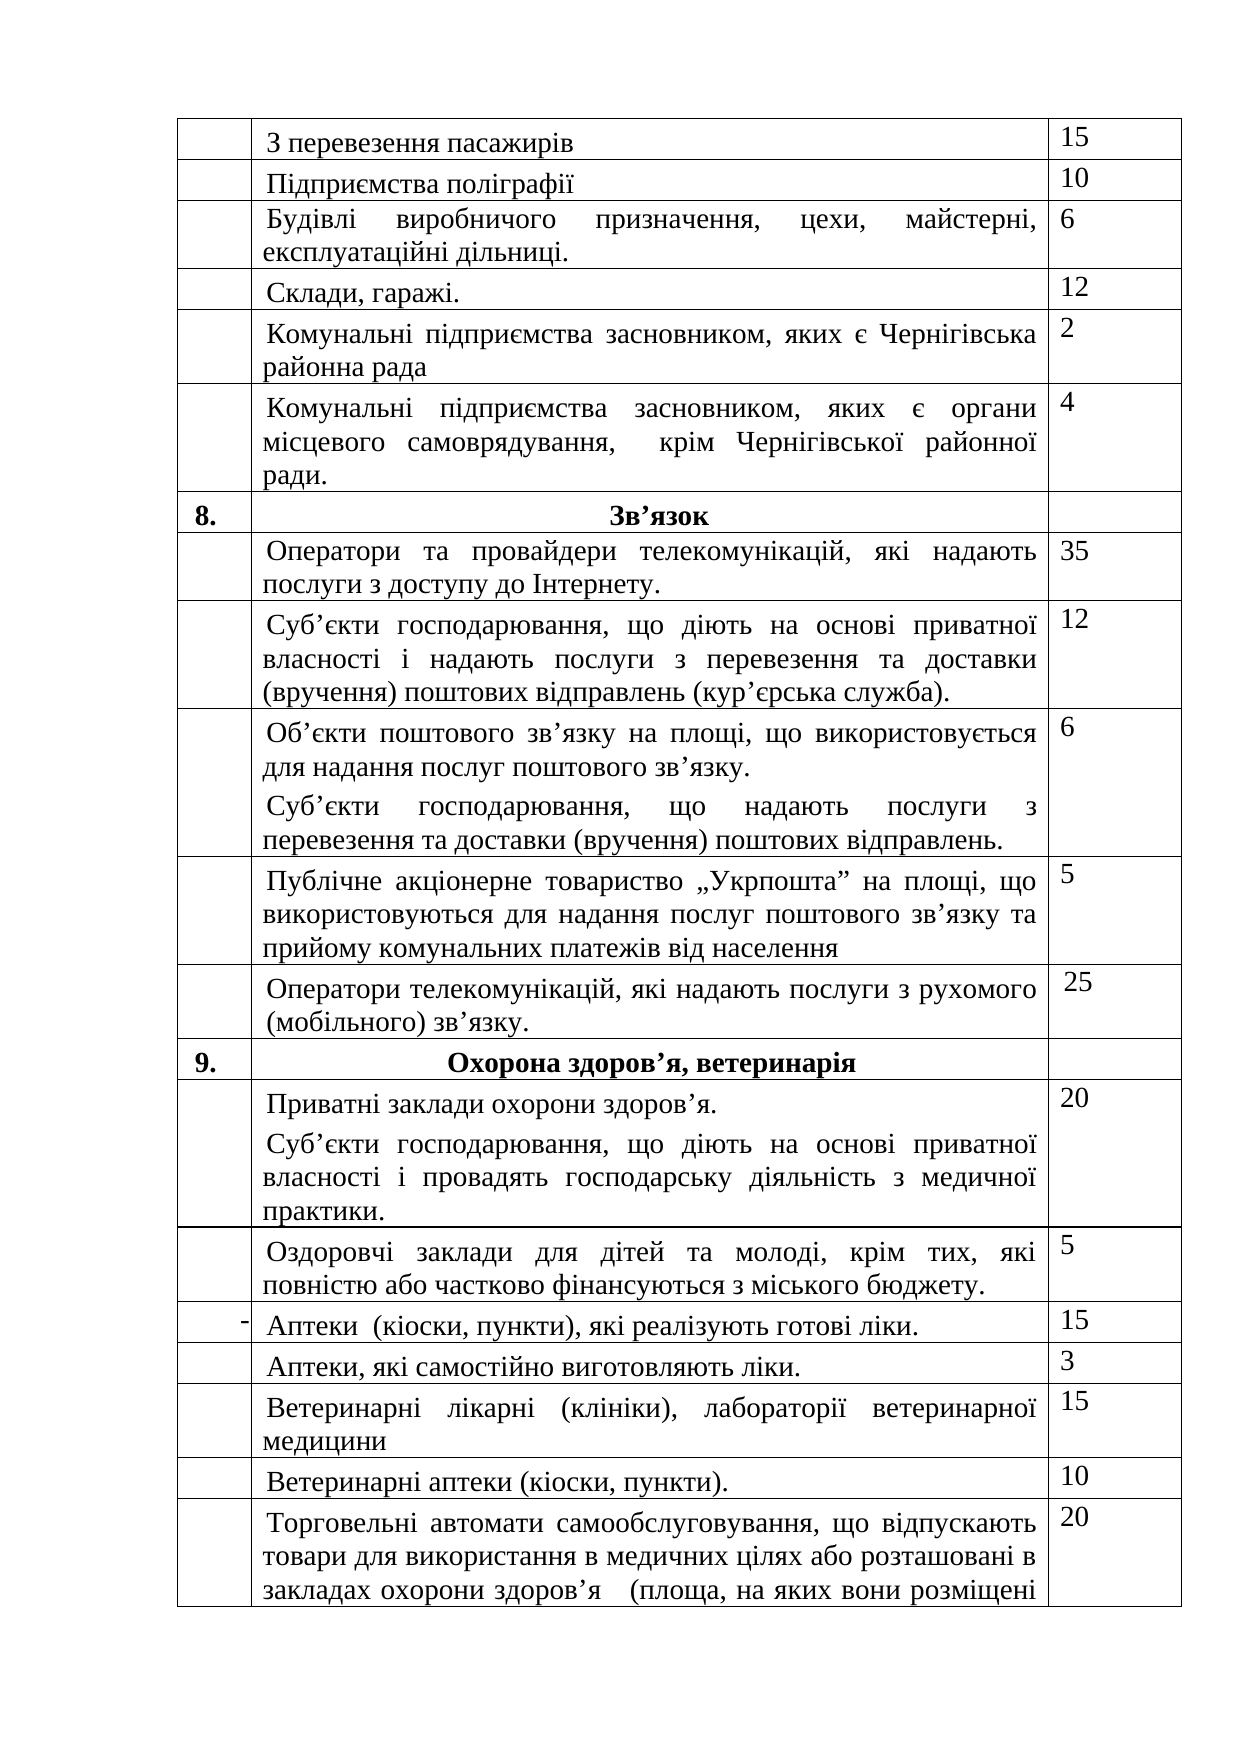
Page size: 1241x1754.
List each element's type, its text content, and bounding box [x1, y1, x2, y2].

table_cell [178, 201, 251, 268]
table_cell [252, 1499, 1048, 1606]
table_cell [178, 119, 251, 159]
table_cell 5 [1049, 1228, 1181, 1301]
table_cell [178, 1499, 251, 1606]
table_cell Приватні заклади охорони здоров’я. Суб’єкти господарювання, що діють на основі приватної власності і провадять господарську діяльність з медичної практики. [252, 1080, 1048, 1226]
table_cell Ветеринарні лікарні (клініки), лабораторії ветеринарної медицини [252, 1384, 1048, 1457]
table_cell 6 [1049, 709, 1181, 856]
table_cell 20 [1049, 1499, 1181, 1606]
table_cell [178, 269, 251, 309]
table_cell 10 [1049, 160, 1181, 200]
table_cell Комунальні підприємства засновником, яких є органи місцевого самоврядування, крім Чернігівської районної ради. [252, 384, 1048, 491]
table_cell [1049, 1039, 1181, 1079]
table_cell Склади, гаражі. [252, 269, 1048, 309]
table_cell 6 [1049, 201, 1181, 268]
table_cell Комунальні підприємства засновником, яких є Чернігівська районна рада [252, 310, 1048, 383]
table_cell 20 [1049, 1080, 1181, 1226]
table_cell [178, 533, 251, 600]
table_cell 3 [1049, 1343, 1181, 1382]
table_cell Підприємства поліграфії [252, 160, 1048, 200]
table_cell 9. [178, 1039, 251, 1079]
table_cell Аптеки, які самостійно виготовляють ліки. [252, 1343, 1048, 1382]
table_cell [178, 1080, 251, 1226]
table_cell Оздоровчі заклади для дітей та молоді, крім тих, які повністю або частково фінансуються з міського бюджету. [252, 1228, 1048, 1301]
table_cell 8. [178, 492, 251, 532]
table_cell [178, 1384, 251, 1457]
table_cell Оператори телекомунікацій, які надають послуги з рухомого (мобільного) зв’язку. [252, 965, 1048, 1038]
table_cell 15 [1049, 119, 1181, 159]
table_cell 12 [1049, 269, 1181, 309]
table_cell З перевезення пасажирів [252, 119, 1048, 159]
table_cell 15 [1049, 1384, 1181, 1457]
table_cell Суб’єкти господарювання, що діють на основі приватної власності і надають послуги з перевезення та доставки (вручення) поштових відправлень (кур’єрська служба). [252, 601, 1048, 708]
table_cell Оператори та провайдери телекомунікацій, які надають послуги з доступу до Інтернету. [252, 533, 1048, 600]
table_cell Публічне акціонерне товариство „Укрпошта” на площі, що використовуються для надання послуг поштового зв’язку та прийому комунальних платежів від населення [252, 857, 1048, 963]
table_cell - [178, 1302, 251, 1342]
table_cell [178, 160, 251, 200]
table_cell [178, 601, 251, 708]
table_cell [178, 965, 251, 1038]
table_cell [178, 1228, 251, 1301]
table_cell [178, 1458, 251, 1498]
table_cell 10 [1049, 1458, 1181, 1498]
table_cell Об’єкти поштового зв’язку на площі, що використовується для надання послуг поштового зв’язку. Суб’єкти господарювання, що надають послуги з перевезення та доставки (вручення) поштових відправлень. [252, 709, 1048, 856]
table_cell [1049, 492, 1181, 532]
table_cell 12 [1049, 601, 1181, 708]
table_cell Аптеки (кіоски, пункти), які реалізують готові ліки. [252, 1302, 1048, 1342]
table_cell 35 [1049, 533, 1181, 600]
table_cell Будівлі виробничого призначення, цехи, майстерні, експлуатаційні дільниці. [252, 201, 1048, 268]
table_cell 5 [1049, 857, 1181, 963]
table_cell 4 [1049, 384, 1181, 491]
table_cell 25 [1049, 965, 1181, 1038]
table_cell [178, 310, 251, 383]
table_cell Зв’язок [252, 492, 1048, 532]
table_cell [178, 857, 251, 963]
table_cell 2 [1049, 310, 1181, 383]
table_cell [178, 709, 251, 856]
table_cell [178, 384, 251, 491]
table_cell Ветеринарні аптеки (кіоски, пункти). [252, 1458, 1048, 1498]
table_cell [178, 1343, 251, 1382]
table_cell Охорона здоров’я, ветеринарія [252, 1039, 1048, 1079]
table_cell 15 [1049, 1302, 1181, 1342]
